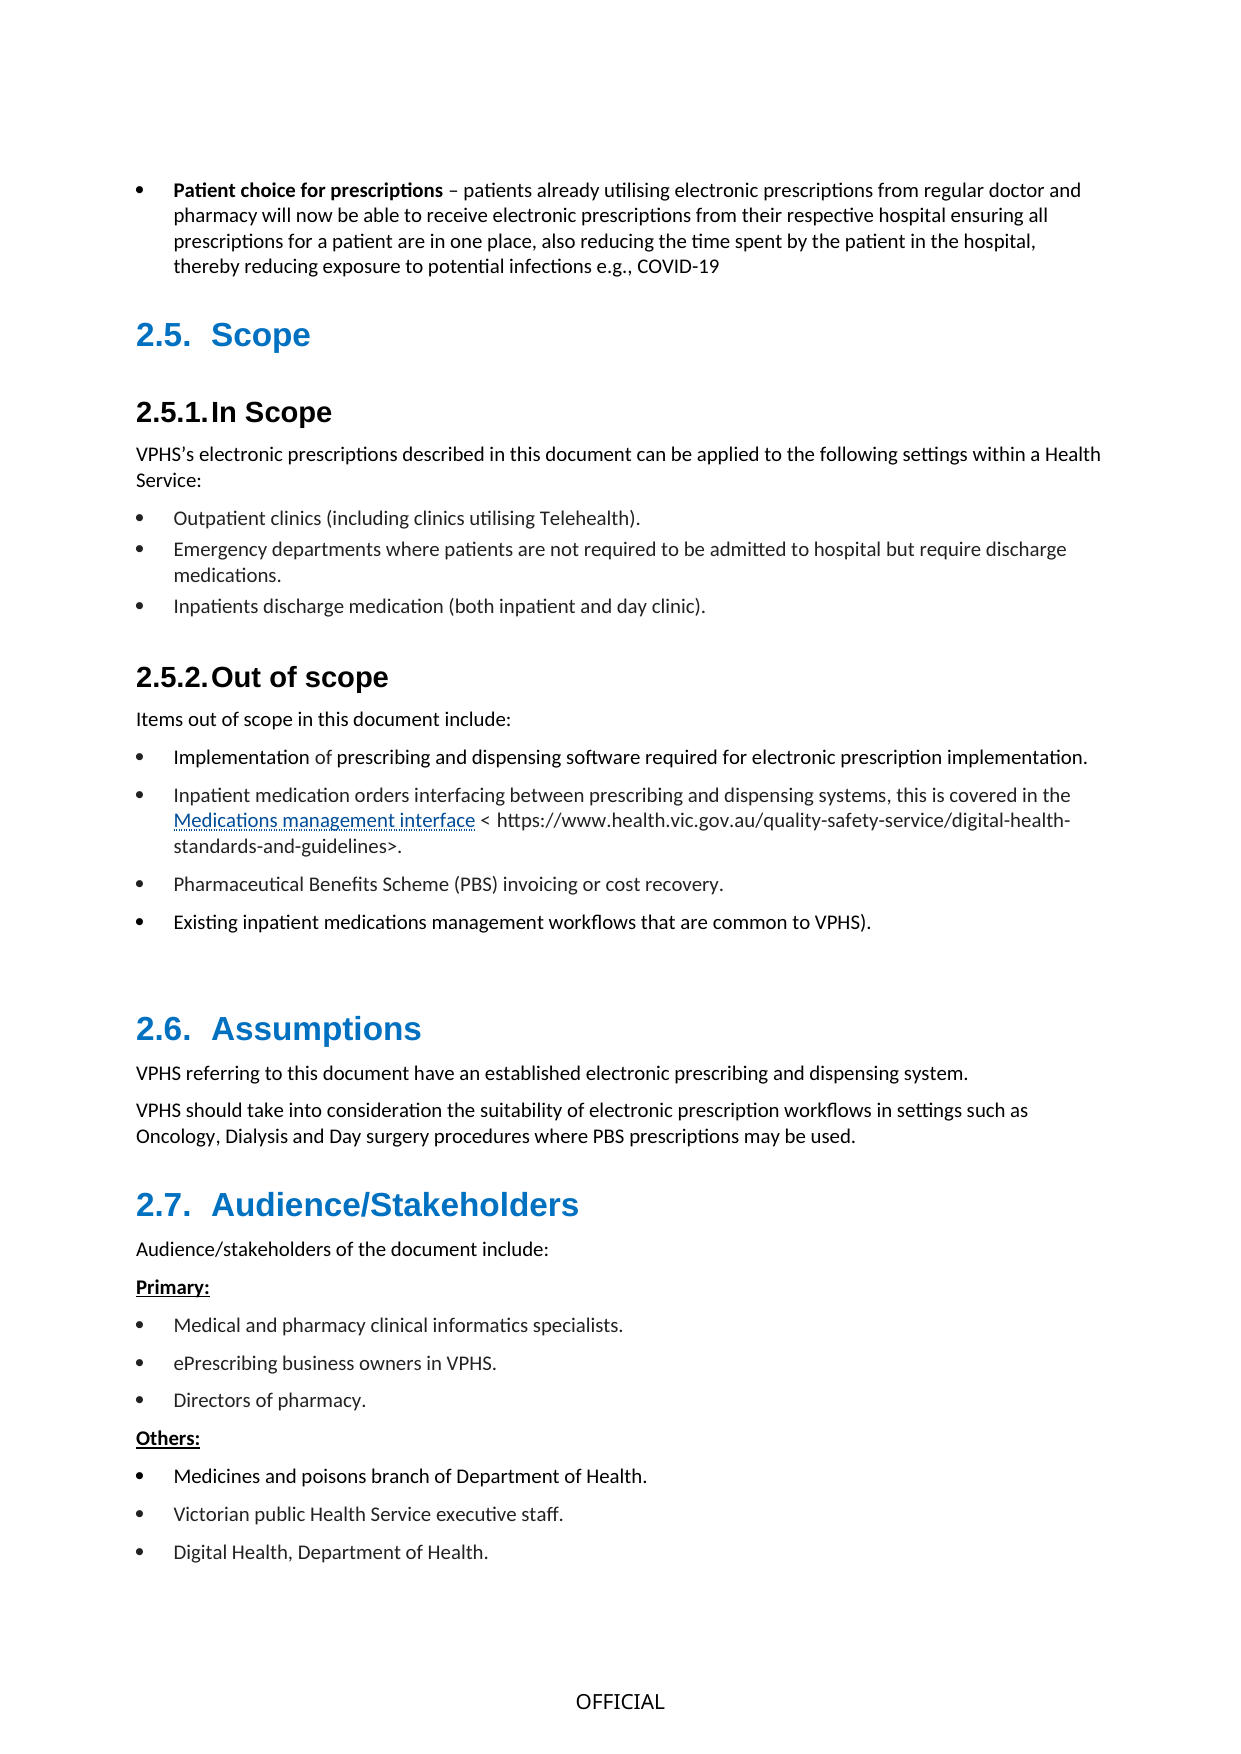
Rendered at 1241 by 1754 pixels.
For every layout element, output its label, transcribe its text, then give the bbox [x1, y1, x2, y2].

list ePrescribing business owners in VPHS. [136, 1350, 1104, 1375]
text Primary: [136, 1274, 1104, 1299]
subtitle Out of scope [136, 644, 1104, 694]
list Medical and pharmacy clinical informatics specialists. [136, 1312, 1104, 1337]
list Implementation of prescribing and dispensing software required for electronic prescription implementation. [136, 744, 1104, 770]
text Others: [136, 1426, 1104, 1451]
text VPHS’s electronic prescriptions described in this document can be applied to the following settings within a Health Service: [136, 441, 1104, 492]
list Directors of pharmacy. [136, 1388, 1104, 1413]
text VPHS should take into consideration the suitability of electronic prescription workflows in settings such as Oncology, Dialysis and Day surgery procedures where PBS prescriptions may be used. [136, 1098, 1104, 1148]
list Pharmaceutical Benefits Scheme (PBS) invoicing or cost recovery. [136, 871, 1104, 896]
text Audience/stakeholders of the document include: [136, 1236, 1104, 1261]
list Inpatient medication orders interfacing between prescribing and dispensing systems, this is covered in the Medications management interface < https://www.health.vic.gov.au/quality-safety-service/digital-health-standards-and-guidelines>. [136, 782, 1104, 858]
text Emergency departments where patients are not required to be admitted to hospital but require discharge medications. [136, 536, 1104, 587]
subtitle Audience/Stakeholders [136, 1173, 1104, 1223]
list Medicines and poisons branch of Department of Health. [136, 1463, 1104, 1489]
text Outpatient clinics (including clinics utilising Telehealth). [136, 505, 1104, 530]
list Digital Health, Department of Health. [136, 1539, 1104, 1565]
text Inpatients discharge medication (both inpatient and day clinic). [136, 593, 1104, 619]
list Existing inpatient medications management workflows that are common to VPHS). [136, 909, 1104, 934]
list Patient choice for prescriptions – patients already utilising electronic prescriptions from regular doctor and pharmacy will now be able to receive electronic prescriptions from their respective hospital ensuring all prescriptions for a patient are in one place, also reducing the time spent by the patient in the hospital, thereby reducing exposure to potential infections e.g., COVID-19 [136, 177, 1104, 279]
text VPHS referring to this document have an established electronic prescribing and dispensing system. [136, 1060, 1104, 1085]
subtitle Assumptions [136, 997, 1104, 1047]
text Items out of scope in this document include: [136, 706, 1104, 732]
list Victorian public Health Service executive staff. [136, 1501, 1104, 1527]
subtitle In Scope [136, 379, 1104, 429]
subtitle Scope [136, 304, 1104, 354]
